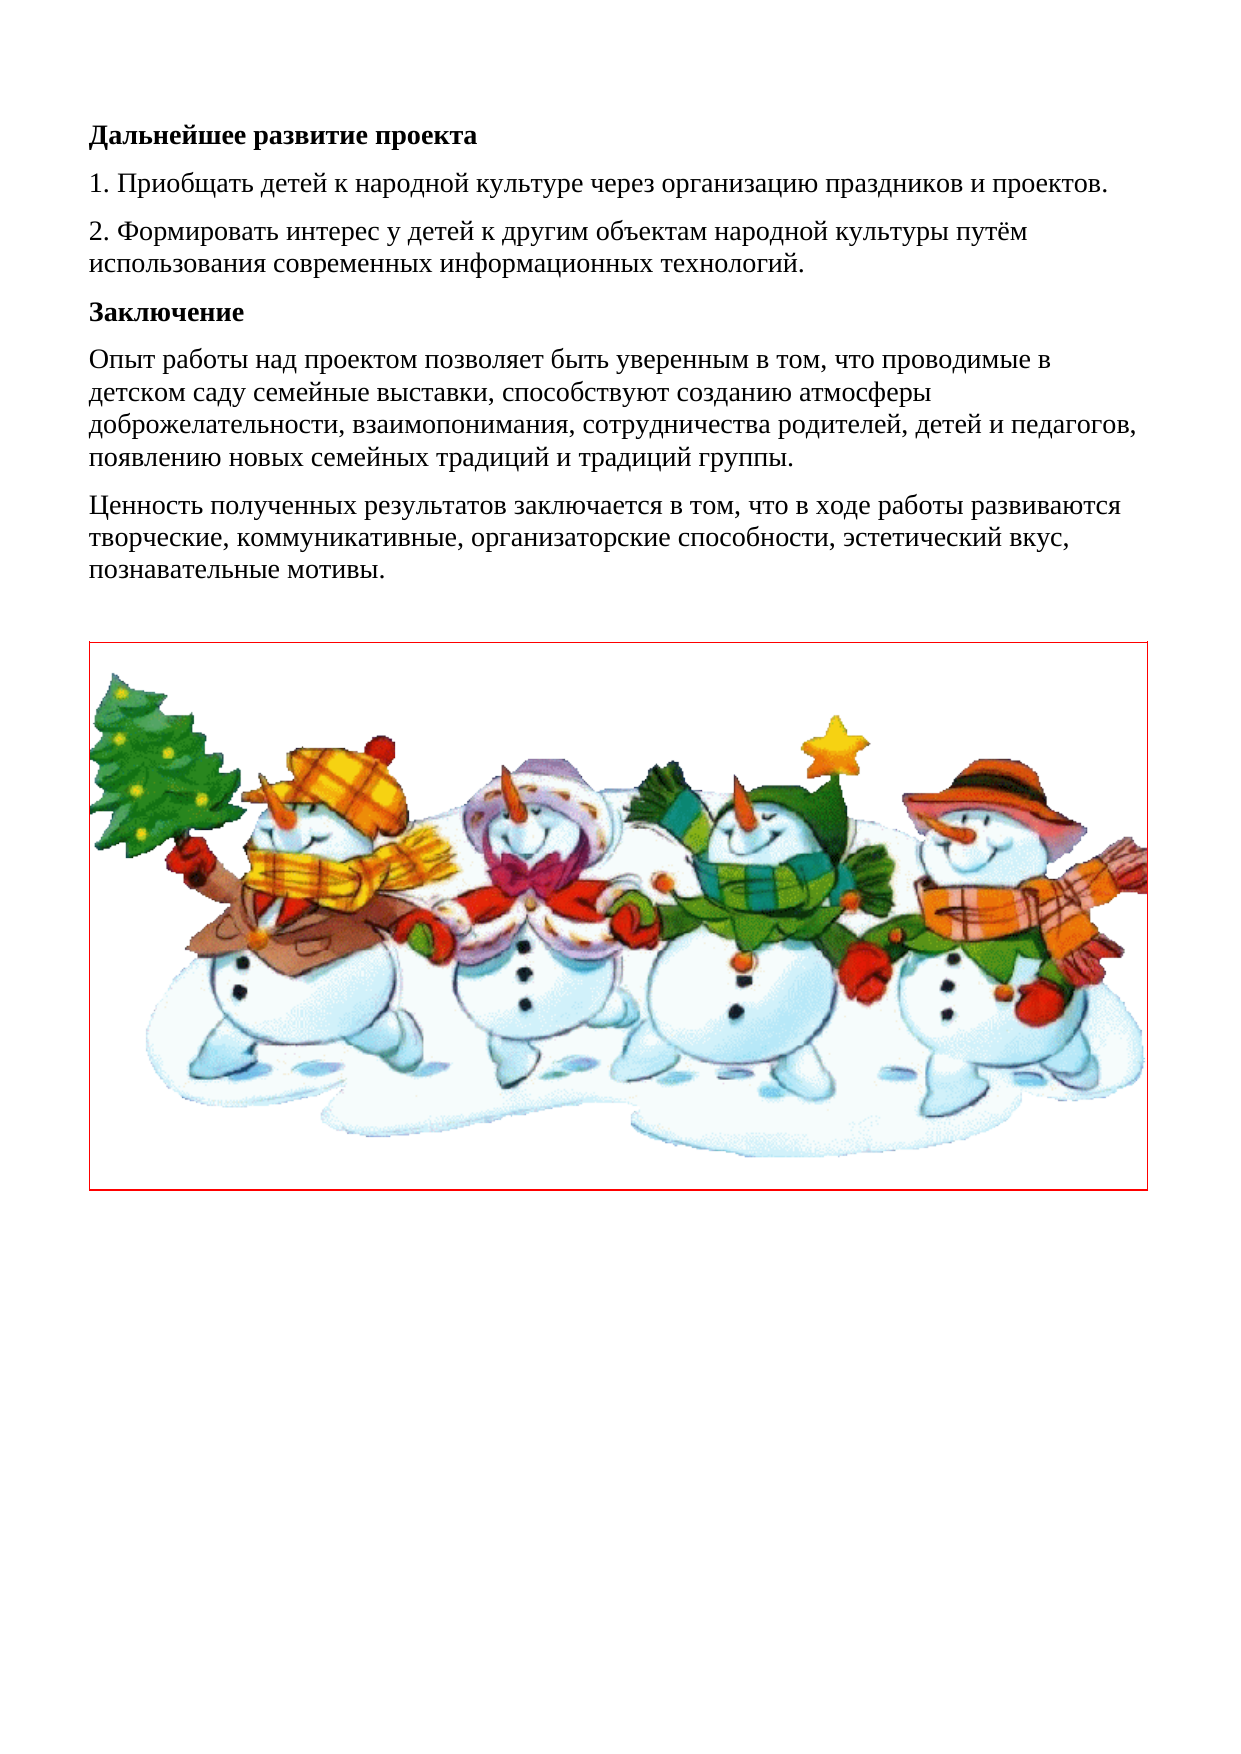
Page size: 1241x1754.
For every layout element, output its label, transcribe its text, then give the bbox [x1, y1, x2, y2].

text 1. Приобщать детей к народной культуре через организацию праздников и проектов. [89, 166, 1152, 198]
text Дальнейшее развитие проекта [89, 118, 1152, 151]
text Заключение [89, 294, 1152, 327]
picture [90, 643, 1147, 1189]
text Опыт работы над проектом позволяет быть уверенным в том, что проводимые в детском саду семейные выставки, способствуют созданию атмосферы доброжелательности, взаимопонимания, сотрудничества родителей, детей и педагогов, появлению новых семейных традиций и традиций группы. [89, 343, 1152, 472]
text 2. Формировать интерес у детей к другим объектам народной культуры путём использования современных информационных технологий. [89, 214, 1152, 279]
text Ценность полученных результатов заключается в том, что в ходе работы развиваются творческие, коммуникативные, организаторские способности, эстетический вкус, познавательные мотивы. [89, 488, 1152, 585]
